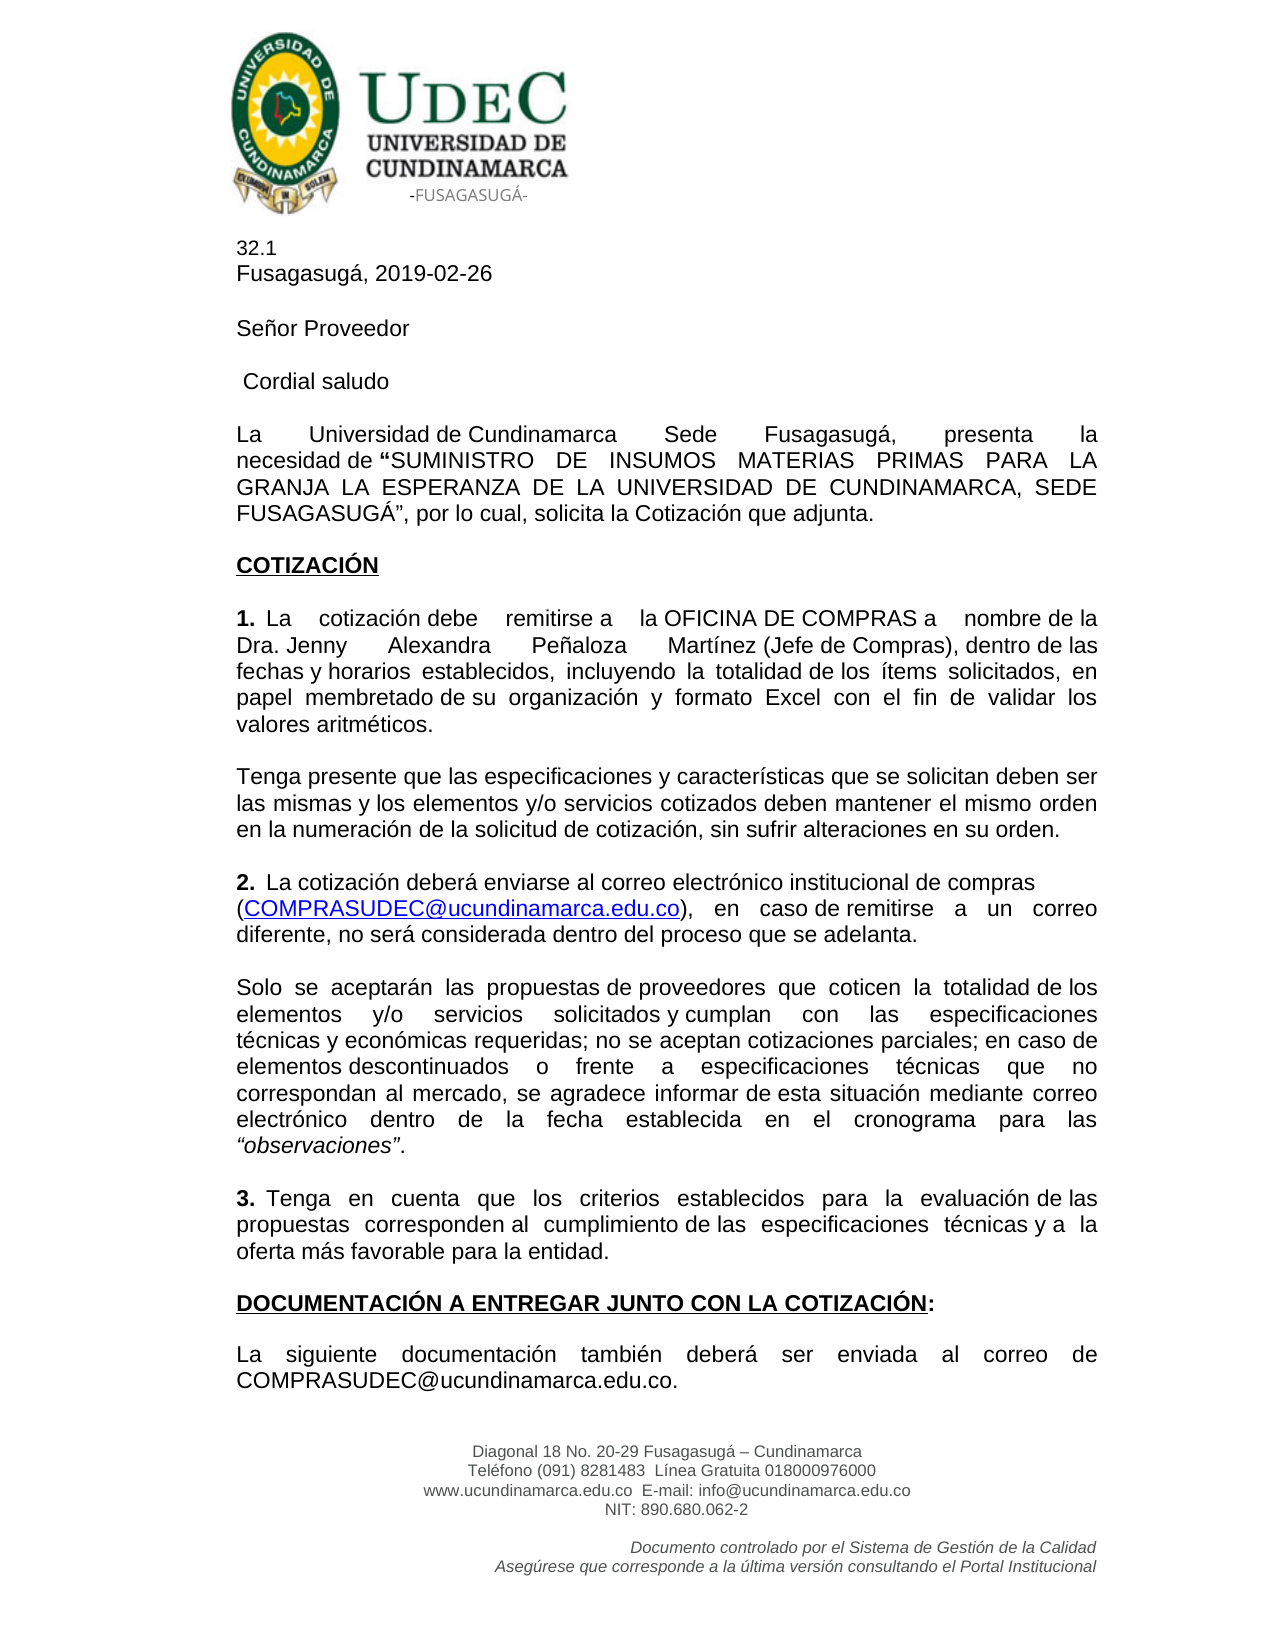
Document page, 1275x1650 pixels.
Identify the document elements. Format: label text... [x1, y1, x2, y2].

text COTIZACIÓN [236, 552, 1098, 579]
text 32.1 [236, 236, 1098, 260]
list La cotización deberá enviarse al correo electrónico institucional de compras (COMPRASUDEC@ucundinamarca.edu.co), en caso de remitirse a un correo diferente, no será considerada dentro del proceso que se adelanta. [236, 869, 1098, 948]
text DOCUMENTACIÓN A ENTREGAR JUNTO CON LA COTIZACIÓN: [236, 1290, 1098, 1317]
text Fusagasugá, 2019-02-26 [236, 260, 1098, 287]
text Señor Proveedor [236, 315, 1098, 342]
text Solo se aceptarán las propuestas de proveedores que coticen la totalidad de los elementos y/o servicios solicitados y cumplan con las especificaciones técnicas y económicas requeridas; no se aceptan cotizaciones parciales; en caso de elementos descontinuados o frente a especificaciones técnicas que no correspondan al mercado, se agradece informar de esta situación mediante correo electrónico dentro de la fecha establecida en el cronograma para las “observaciones”. [236, 974, 1098, 1159]
picture [230, 31, 571, 217]
text La siguiente documentación también deberá ser enviada al correo de COMPRASUDEC@ucundinamarca.edu.co. [236, 1341, 1098, 1393]
list La cotización debe remitirse a la OFICINA DE COMPRAS a nombre de la Dra. Jenny Alexandra Peñaloza Martínez (Jefe de Compras), dentro de las fechas y horarios establecidos, incluyendo la totalidad de los ítems solicitados, en papel membretado de su organización y formato Excel con el fin de validar los valores aritméticos. [236, 605, 1098, 737]
text Cordial saludo [236, 368, 1098, 394]
text Tenga presente que las especificaciones y características que se solicitan deben ser las mismas y los elementos y/o servicios cotizados deben mantener el mismo orden en la numeración de la solicitud de cotización, sin sufrir alteraciones en su orden. [236, 763, 1098, 842]
list Tenga en cuenta que los criterios establecidos para la evaluación de las propuestas corresponden al cumplimiento de las especificaciones técnicas y a la oferta más favorable para la entidad. [236, 1185, 1098, 1264]
text La Universidad de Cundinamarca Sede Fusagasugá, presenta la necesidad de “SUMINISTRO DE INSUMOS MATERIAS PRIMAS PARA LA GRANJA LA ESPERANZA DE LA UNIVERSIDAD DE CUNDINAMARCA, SEDE FUSAGASUGÁ”, por lo cual, solicita la Cotización que adjunta. [236, 421, 1098, 526]
